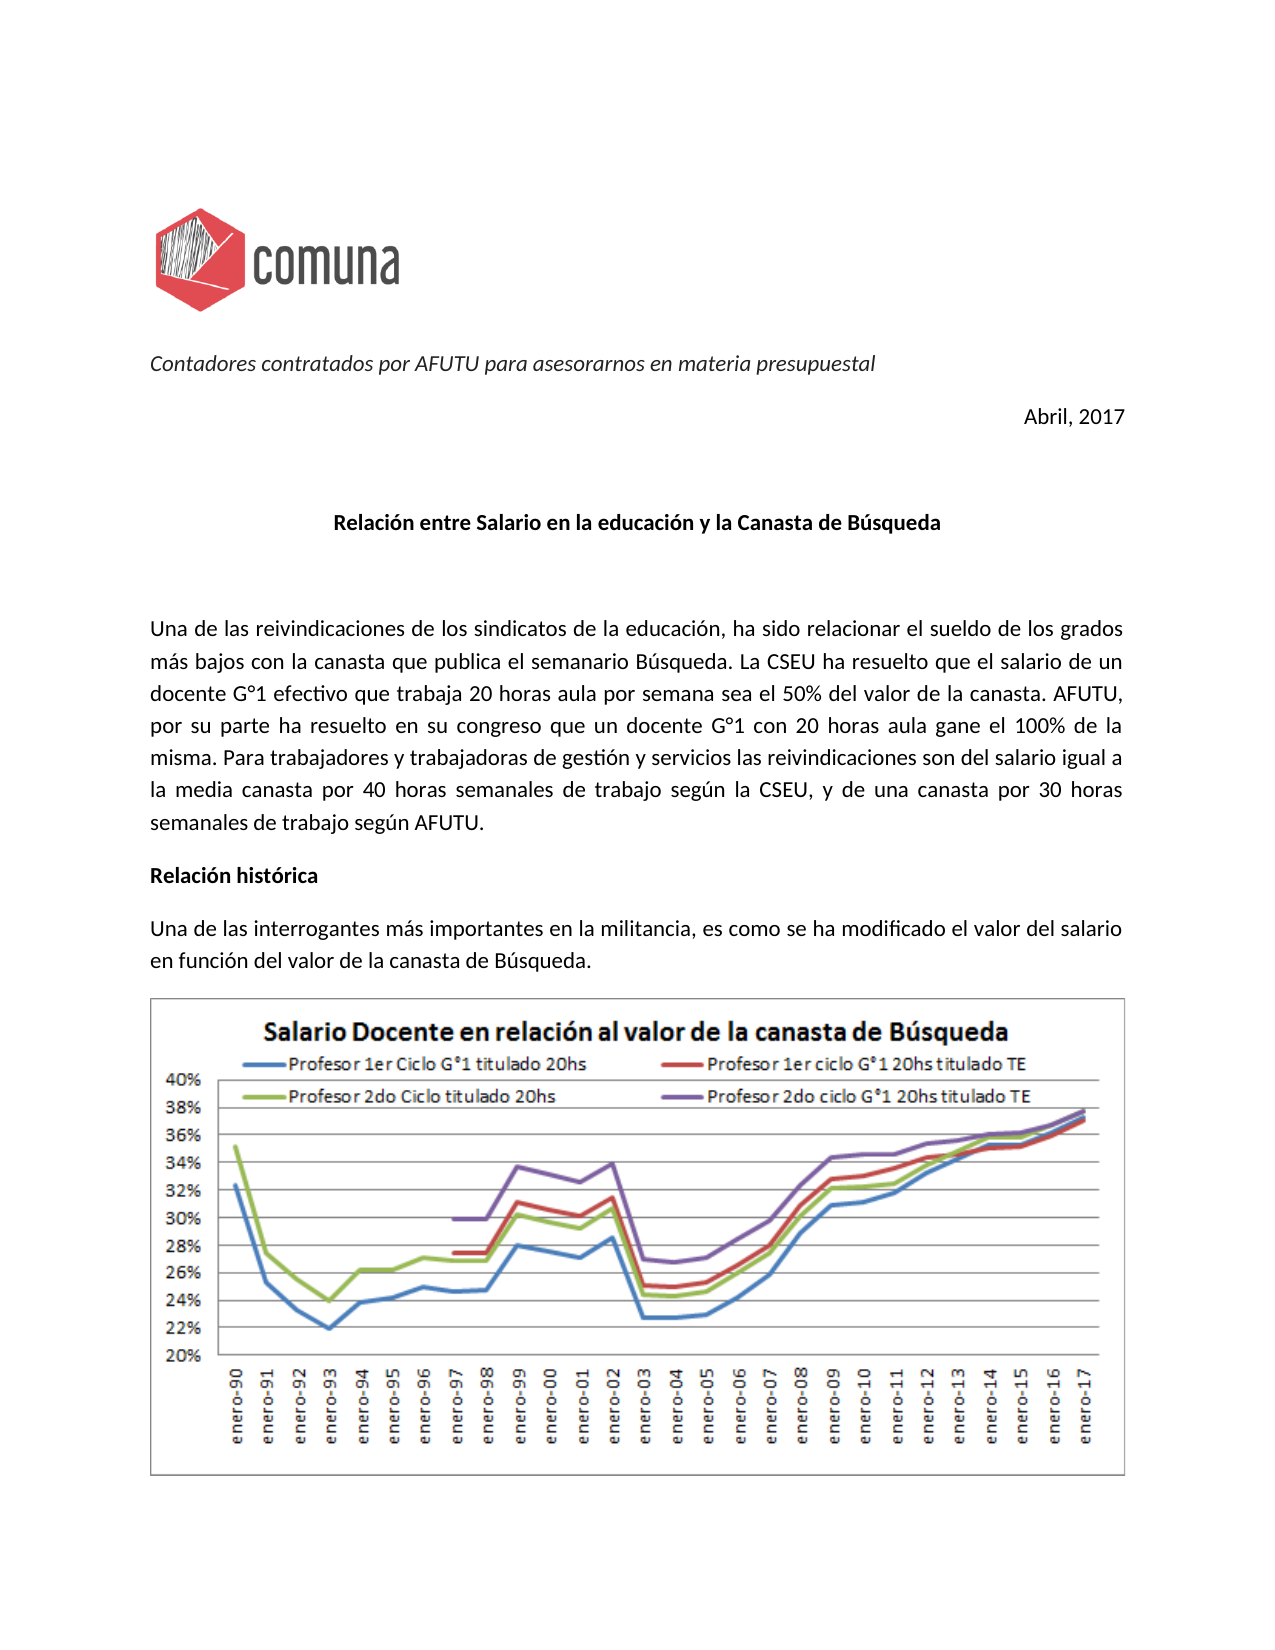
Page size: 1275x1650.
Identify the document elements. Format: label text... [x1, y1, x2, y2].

picture [150, 998, 1125, 1476]
text Una de las reivindicaciones de los sindicatos de la educación, ha sido relacionar el sueldo de los grados más bajos con la canasta que publica el semanario Búsqueda. La CSEU ha resuelto que el salario de un docente G°1 efectivo que trabaja 20 horas aula por semana sea el 50% del valor de la canasta. AFUTU, por su parte ha resuelto en su congreso que un docente G°1 con 20 horas aula gane el 100% de la misma. Para trabajadores y trabajadoras de gestión y servicios las reivindicaciones son del salario igual a la media canasta por 40 horas semanales de trabajo según la CSEU, y de una canasta por 30 horas semanales de trabajo según AFUTU. [150, 614, 1125, 836]
text Una de las interrogantes más importantes en la militancia, es como se ha modificado el valor del salario en función del valor de la canasta de Búsqueda. [150, 914, 1125, 974]
text Relación histórica [150, 861, 1125, 889]
text Abril, 2017 [150, 402, 1125, 431]
text Contadores contratados por AFUTU para asesorarnos en materia presupuestal [150, 349, 1125, 377]
picture [150, 201, 401, 325]
text Relación entre Salario en la educación y la Canasta de Búsqueda [150, 508, 1125, 537]
